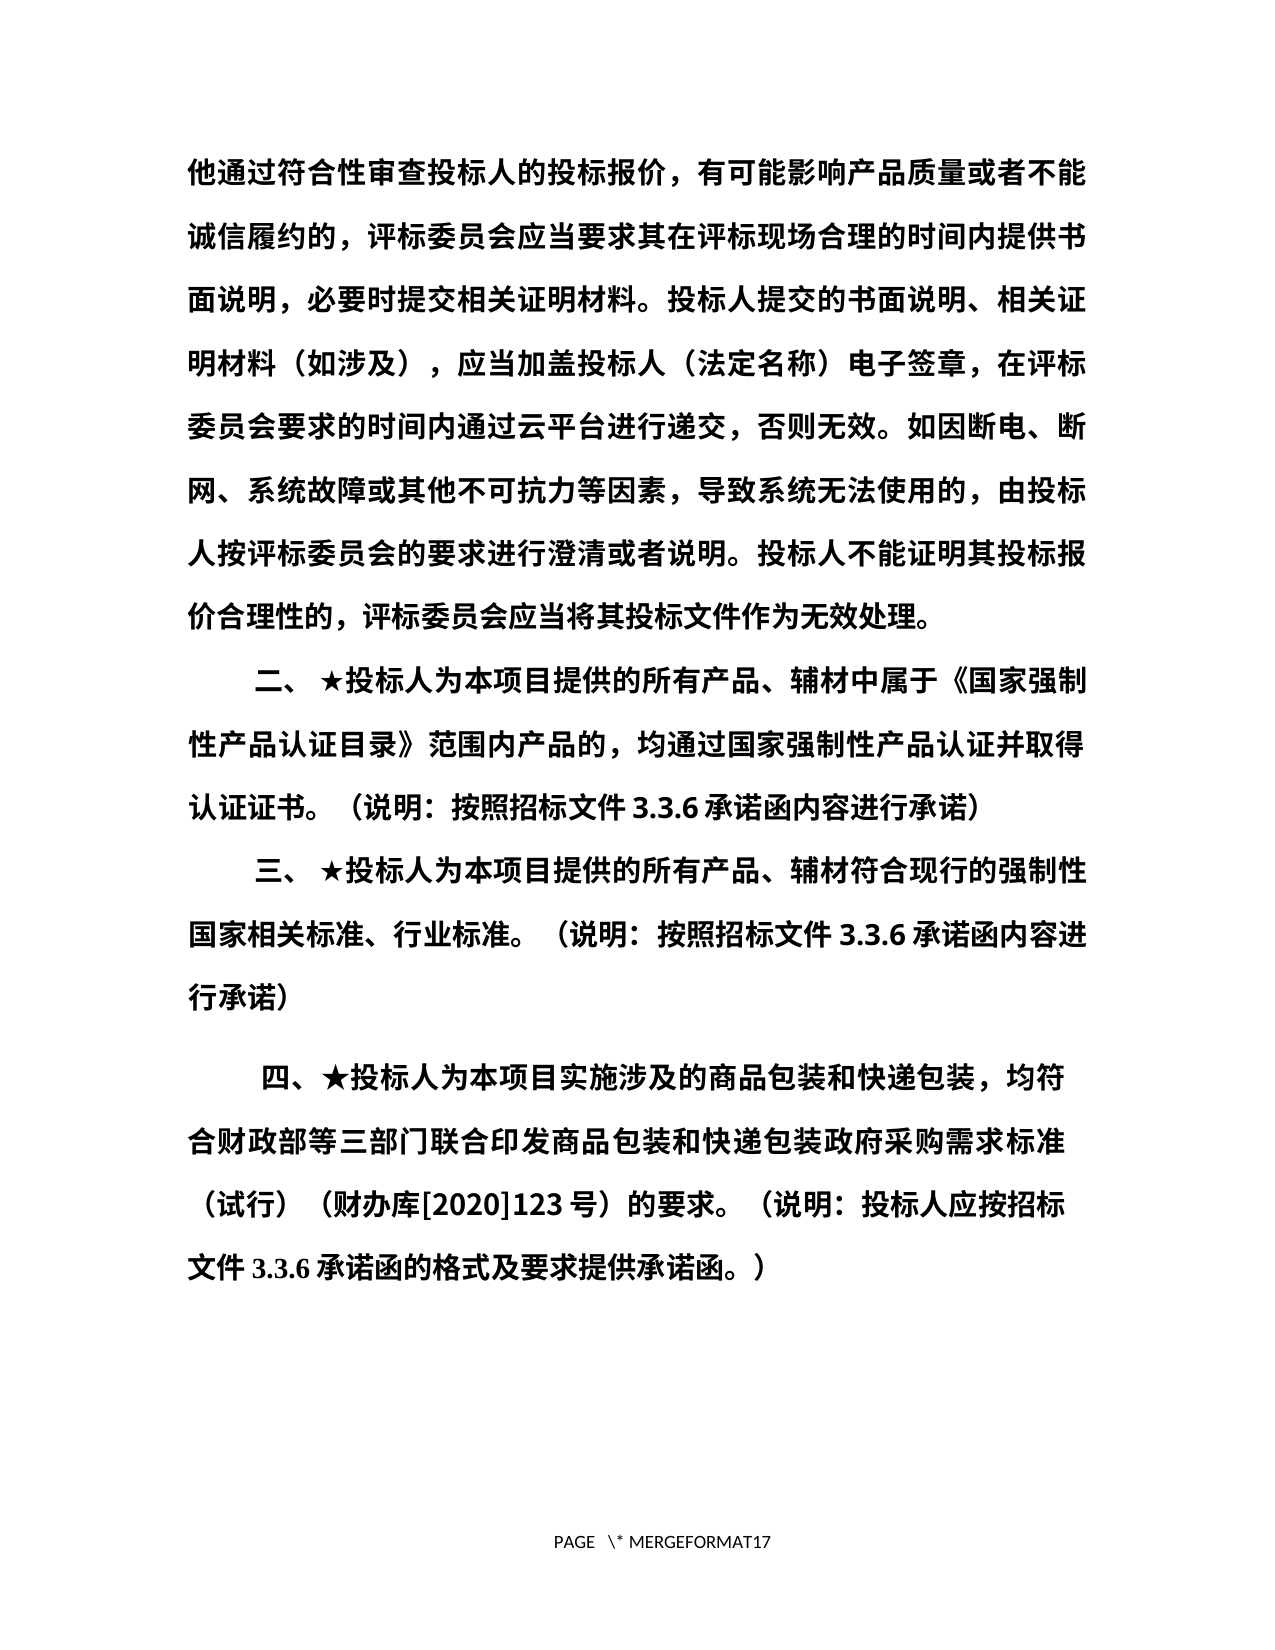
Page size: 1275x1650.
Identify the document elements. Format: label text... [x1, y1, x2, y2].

list ★投标人为本项目提供的所有产品、辅材符合现行的强制性国家相关标准、行业标准。（说明：按照招标文件3.3.6承诺函内容进行承诺） [189, 848, 1087, 1017]
text 四、★投标人为本项目实施涉及的商品包装和快递包装，均符合财政部等三部门联合印发商品包装和快递包装政府采购需求标准（试行）（财办库[2020]123号）的要求。（说明：投标人应按招标文件3.3.6承诺函的格式及要求提供承诺函。） [187, 1055, 1066, 1287]
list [187, 150, 1087, 636]
list ★投标人为本项目提供的所有产品、辅材中属于《国家强制性产品认证目录》范围内产品的，均通过国家强制性产品认证并取得认证证书。（说明：按照招标文件3.3.6承诺函内容进行承诺） [189, 657, 1087, 827]
